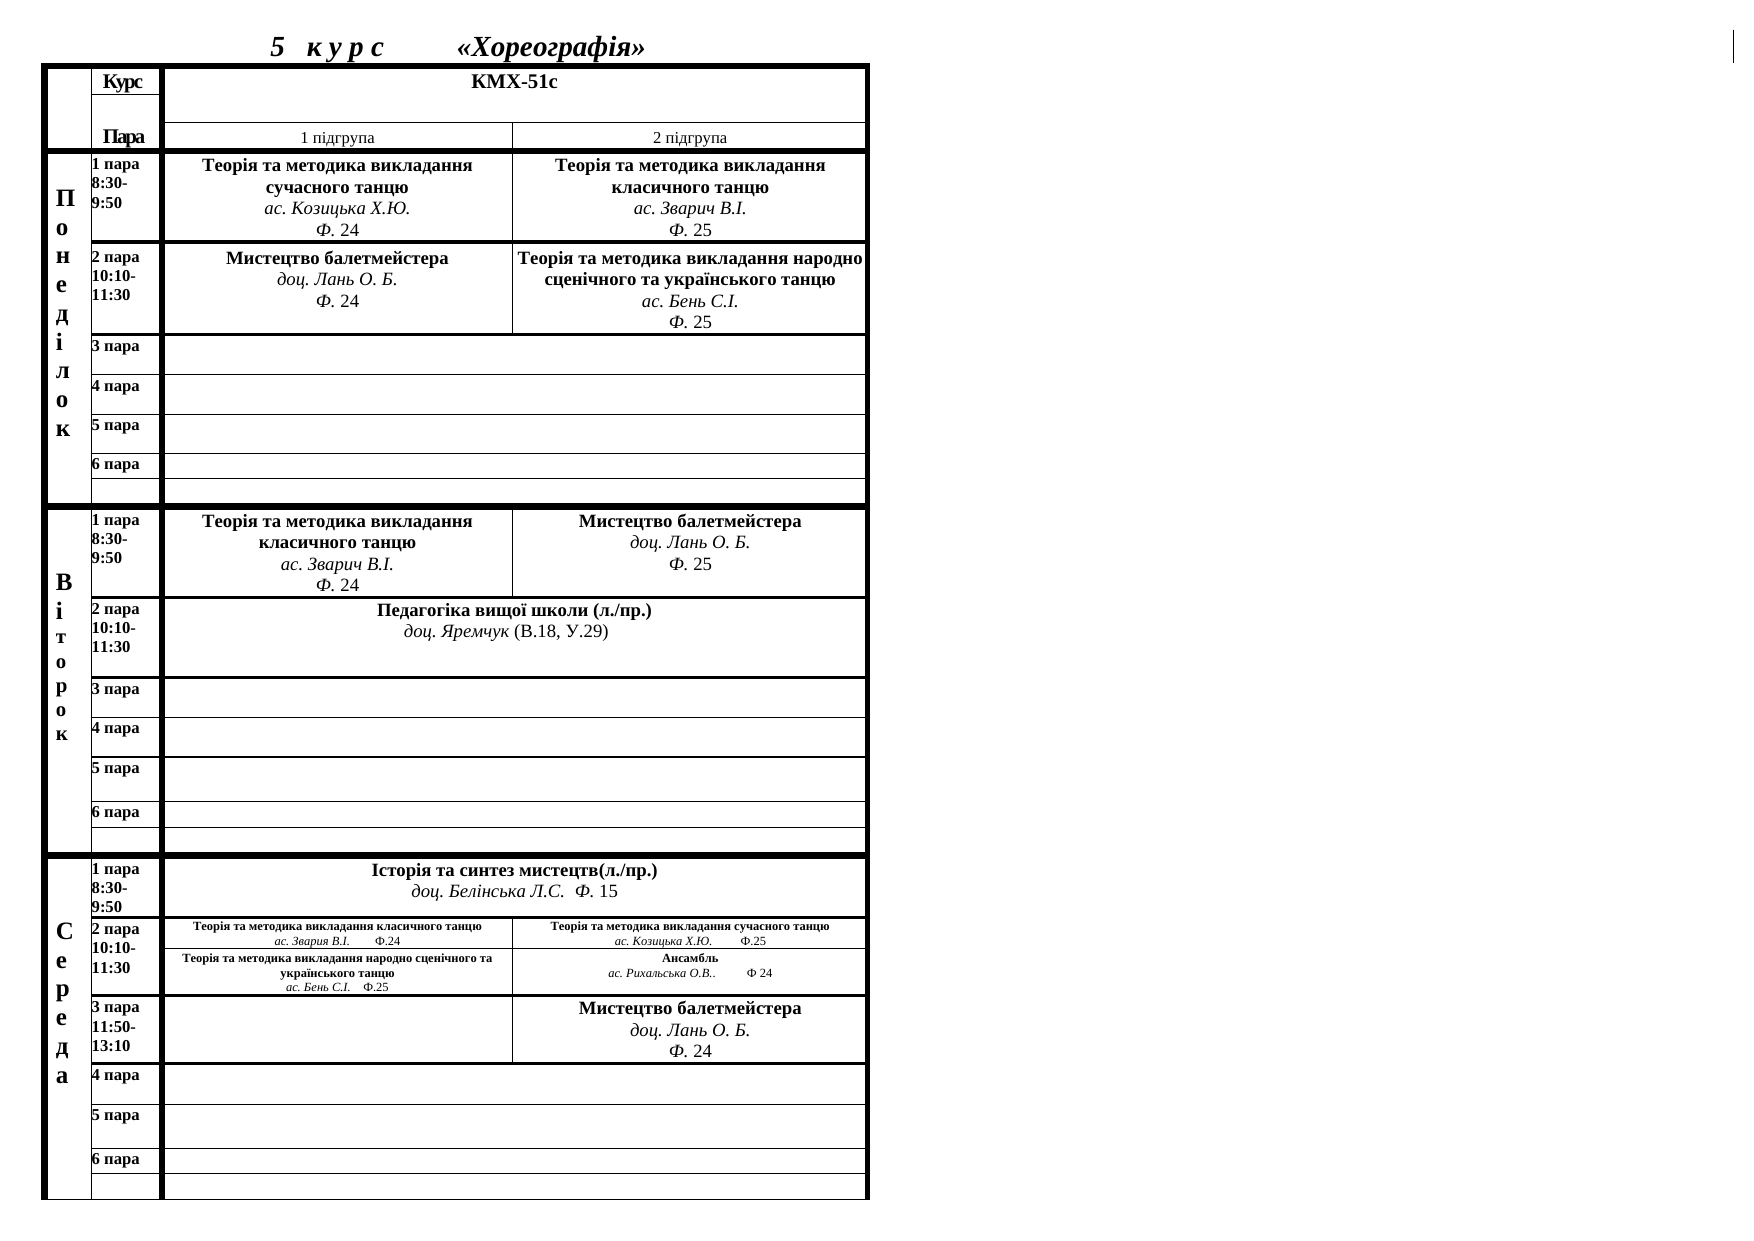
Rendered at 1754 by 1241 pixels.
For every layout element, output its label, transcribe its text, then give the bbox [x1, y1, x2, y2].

table_cell Теорія та методика викладання народно сценічного та українського танцю ас. Бень С.І. Ф. 25 [513, 244, 865, 333]
table_cell 4 пара [92, 375, 159, 414]
table_cell 1 пара 8:30- 9:50 [92, 859, 159, 916]
table_cell Педагогіка вищої школи (л./пр.) доц. Яремчук (В.18, У.29) [165, 599, 865, 676]
table_cell [165, 1149, 865, 1173]
table_cell [92, 828, 159, 852]
table_cell 3 пара [92, 336, 159, 374]
table_cell 4 пара [92, 1065, 159, 1103]
table_cell 2 пара 10:10-11:30 [92, 244, 159, 333]
table_cell Пара [92, 95, 159, 148]
table_cell Мистецтво балетмейстера доц. Лань О. Б. Ф. 24 [165, 244, 512, 333]
table_cell [165, 1065, 865, 1103]
table_cell [165, 679, 865, 717]
table_cell Теорія та методика викладання класичного танцю ас. Зварич В.І. Ф. 24 [165, 510, 512, 596]
table_cell 5 пара [92, 1105, 159, 1148]
table_cell 5 пара [92, 415, 159, 453]
table_cell В і т о р о к [48, 510, 91, 852]
table_cell [92, 479, 159, 503]
table_cell [165, 1174, 865, 1198]
table_cell 4 пара [92, 718, 159, 756]
table_cell [165, 479, 865, 503]
table_cell Теорія та методика викладання класичного танцю ас. Звария В.І. Ф.24 [165, 919, 512, 948]
table_cell 1 пара 8:30- 9:50 [92, 154, 159, 240]
table_cell Теорія та методика викладання класичного танцю ас. Зварич В.І. Ф. 25 [513, 154, 865, 240]
table_cell [165, 1105, 865, 1148]
table_cell С е р е д а [48, 859, 91, 1198]
table_cell Ансамбль ас. Рихальська О.В.. Ф 24 [513, 949, 865, 994]
table_cell 2 пара 10:10-11:30 [92, 599, 159, 676]
table_cell Історія та синтез мистецтв(л./пр.) доц. Белінська Л.С. Ф. 15 [165, 859, 865, 916]
table_cell 6 пара [92, 454, 159, 478]
table_cell Теорія та методика викладання народно сценічного та українського танцю ас. Бень С.І. Ф.25 [165, 949, 512, 994]
table_cell 5 пара [92, 758, 159, 801]
table_cell 6 пара [92, 802, 159, 827]
table_cell [92, 1174, 159, 1198]
table_cell 1 підгрупа [165, 123, 512, 148]
table_cell [165, 454, 865, 478]
table_cell 3 пара 11:50-13:10 [92, 997, 159, 1062]
table_cell [165, 997, 512, 1062]
table_cell 1 пара 8:30- 9:50 [92, 510, 159, 596]
table_cell Теорія та методика викладання сучасного танцю ас. Козицька Х.Ю. Ф. 24 [165, 154, 512, 240]
table_cell 3 пара [92, 679, 159, 717]
table_cell 2 підгрупа [513, 123, 865, 148]
table_cell Мистецтво балетмейстера доц. Лань О. Б. Ф. 24 [513, 997, 865, 1062]
table_cell 6 пара [92, 1149, 159, 1173]
table_cell Мистецтво балетмейстера доц. Лань О. Б. Ф. 25 [513, 510, 865, 596]
table_header [48, 69, 91, 148]
table_cell [165, 758, 865, 801]
table_cell Теорія та методика викладання сучасного танцю ас. Козицька Х.Ю. Ф.25 [513, 919, 865, 948]
table_cell [165, 336, 865, 374]
text 5 к у р с «Хореографія» [29, 29, 1724, 63]
table_header Курс [92, 69, 159, 93]
table_header КМХ-51с [165, 69, 865, 122]
table_cell [165, 375, 865, 414]
table_cell П о н е д і л о к [48, 154, 91, 503]
table_cell [165, 718, 865, 756]
table_cell [165, 415, 865, 453]
table_cell [165, 802, 865, 827]
table_cell [165, 828, 865, 852]
table_cell 2 пара 10:10-11:30 [92, 919, 159, 994]
